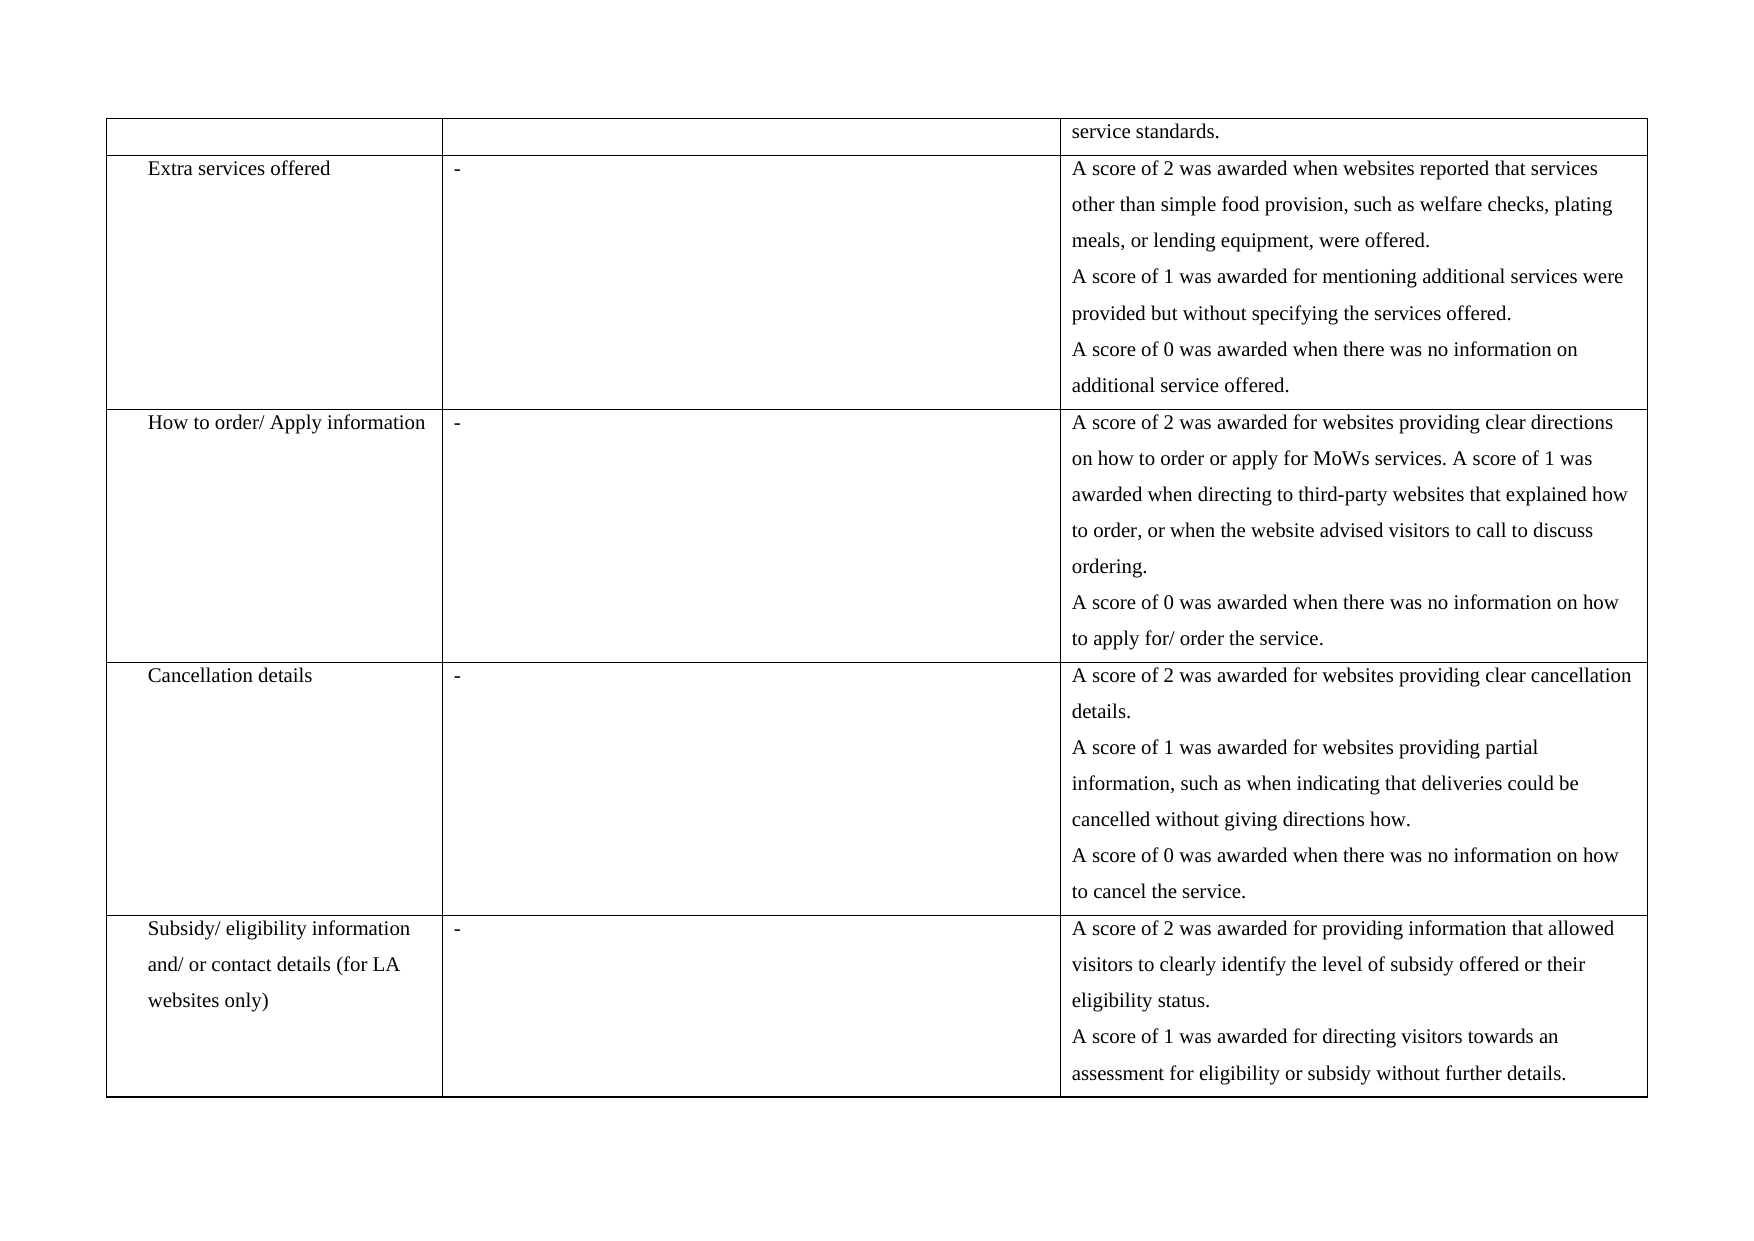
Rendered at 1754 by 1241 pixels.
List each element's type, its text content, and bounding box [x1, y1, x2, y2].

table_cell A score of 2 was awarded for websites providing clear cancellation details. A score of 1 was awarded for websites providing partial information, such as when indicating that deliveries could be cancelled without giving directions how. A score of 0 was awarded when there was no information on how to cancel the service. [1061, 663, 1647, 915]
table_cell How to order/ Apply information [107, 410, 442, 662]
table_cell A score of 2 was awarded for websites providing clear directions on how to order or apply for MoWs services. A score of 1 was awarded when directing to third-party websites that explained how to order, or when the website advised visitors to call to discuss ordering. A score of 0 was awarded when there was no information on how to apply for/ order the service. [1061, 410, 1647, 662]
table_cell Extra services offered [107, 156, 442, 408]
table_cell - [443, 663, 1060, 915]
table_cell Cancellation details [107, 663, 442, 915]
table_cell - [443, 119, 1060, 155]
table_cell - [443, 410, 1060, 662]
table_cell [107, 916, 442, 1096]
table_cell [1061, 916, 1647, 1096]
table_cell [1061, 119, 1647, 155]
table_cell A score of 2 was awarded when websites reported that services other than simple food provision, such as welfare checks, plating meals, or lending equipment, were offered. A score of 1 was awarded for mentioning additional services were provided but without specifying the services offered. A score of 0 was awarded when there was no information on additional service offered. [1061, 156, 1647, 408]
table_cell - [443, 916, 1060, 1096]
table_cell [107, 119, 442, 155]
table_cell - [443, 156, 1060, 408]
